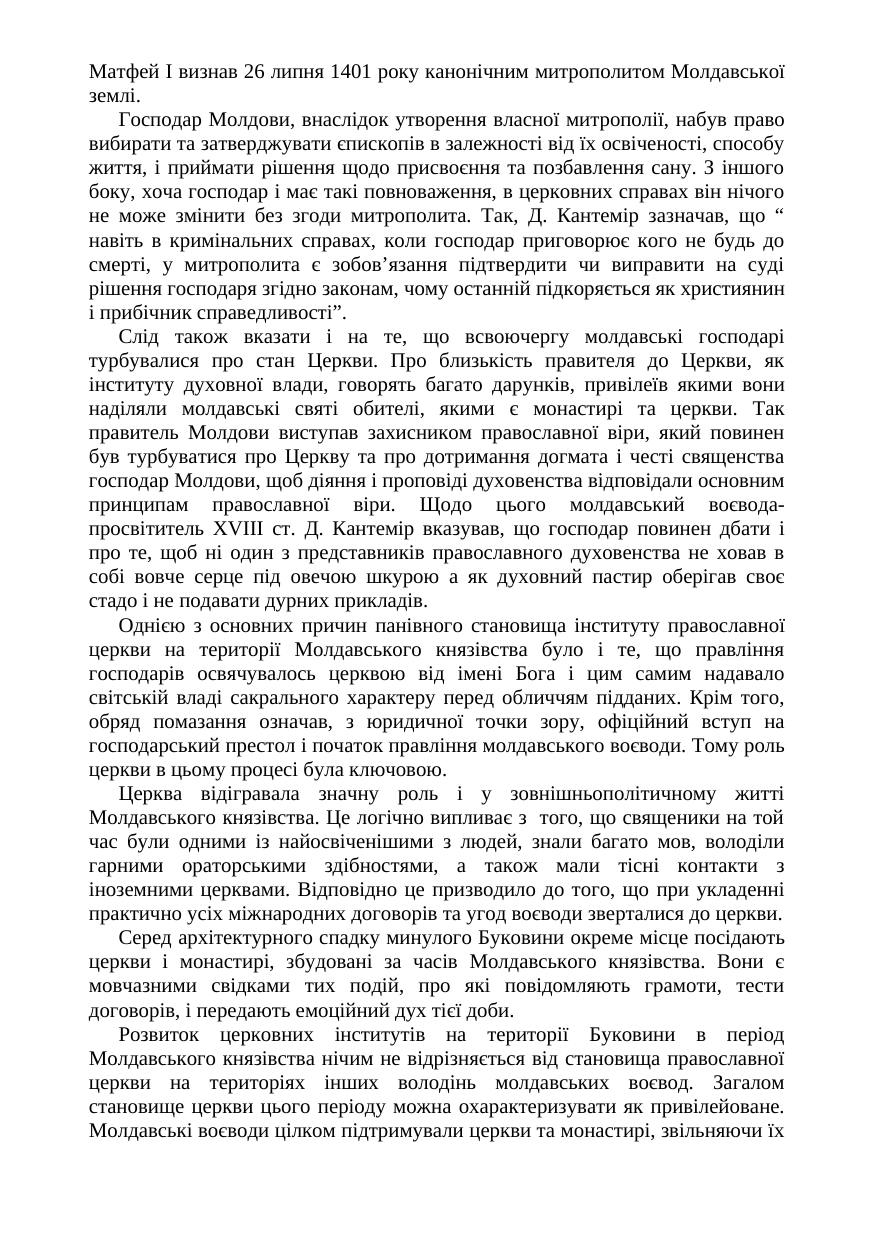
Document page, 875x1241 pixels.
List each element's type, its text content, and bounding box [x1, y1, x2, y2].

text Господар Молдови, внаслідок утворення власної митрополії, набув право вибирати та затверджувати єпископів в залежності від їх освіченості, способу життя, і приймати рішення щодо присвоєння та позбавлення сану. З іншого боку, хоча господар і має такі повноваження, в церковних справах він нічого не може змінити без згоди митрополита. Так, Д. Кантемір зазначав, що “ навіть в кримінальних справах, коли господар приговорює кого не будь до смерті, у митрополита є зобов’язання підтвердити чи виправити на суді рішення господаря згідно законам, чому останній підкоряється як християнин і прибічник справедливості”. [89, 107, 785, 324]
text Однією з основних причин панівного становища інституту православної церкви на території Молдавського князівства було і те, що правління господарів освячувалось церквою від імені Бога і цим самим надавало світській владі сакрального характеру перед обличчям підданих. Крім того, обряд помазання означав, з юридичної точки зору, офіційний вступ на господарський престол і початок правління молдавського воєводи. Тому роль церкви в цьому процесі була ключовою. [89, 612, 785, 781]
text Серед архітектурного спадку минулого Буковини окреме місце посідають церкви і монастирі, збудовані за часів Молдавського князівства. Вони є мовчазними свідками тих подій, про які повідомляють грамоти, тести договорів, і передають емоційний дух тієї доби. [89, 925, 785, 1022]
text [89, 1022, 785, 1142]
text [89, 59, 785, 107]
text Церква відігравала значну роль і у зовнішньополітичному житті Молдавського князівства. Це логічно випливає з того, що священики на той час були одними із найосвіченішими з людей, знали багато мов, володіли гарними ораторськими здібностями, а також мали тісні контакти з іноземними церквами. Відповідно це призводило до того, що при укладенні практично усіх міжнародних договорів та угод воєводи зверталися до церкви. [89, 781, 785, 925]
text Слід також вказати і на те, що всвоючергу молдавські господарі турбувалися про стан Церкви. Про близькість правителя до Церкви, як інституту духовної влади, говорять багато дарунків, привілеїв якими вони наділяли молдавські святі обителі, якими є монастирі та церкви. Так правитель Молдови виступав захисником православної віри, який повинен був турбуватися про Церкву та про дотримання догмата і честі священства господар Молдови, щоб діяння і проповіді духовенства відповідали основним принципам православної віри. Щодо цього молдавський воєвода-просвітитель XVIII ст. Д. Кантемір вказував, що господар повинен дбати і про те, щоб ні один з представників православного духовенства не ховав в собі вовче серце під овечою шкурою а як духовний пастир оберігав своє стадо і не подавати дурних прикладів. [89, 324, 785, 612]
